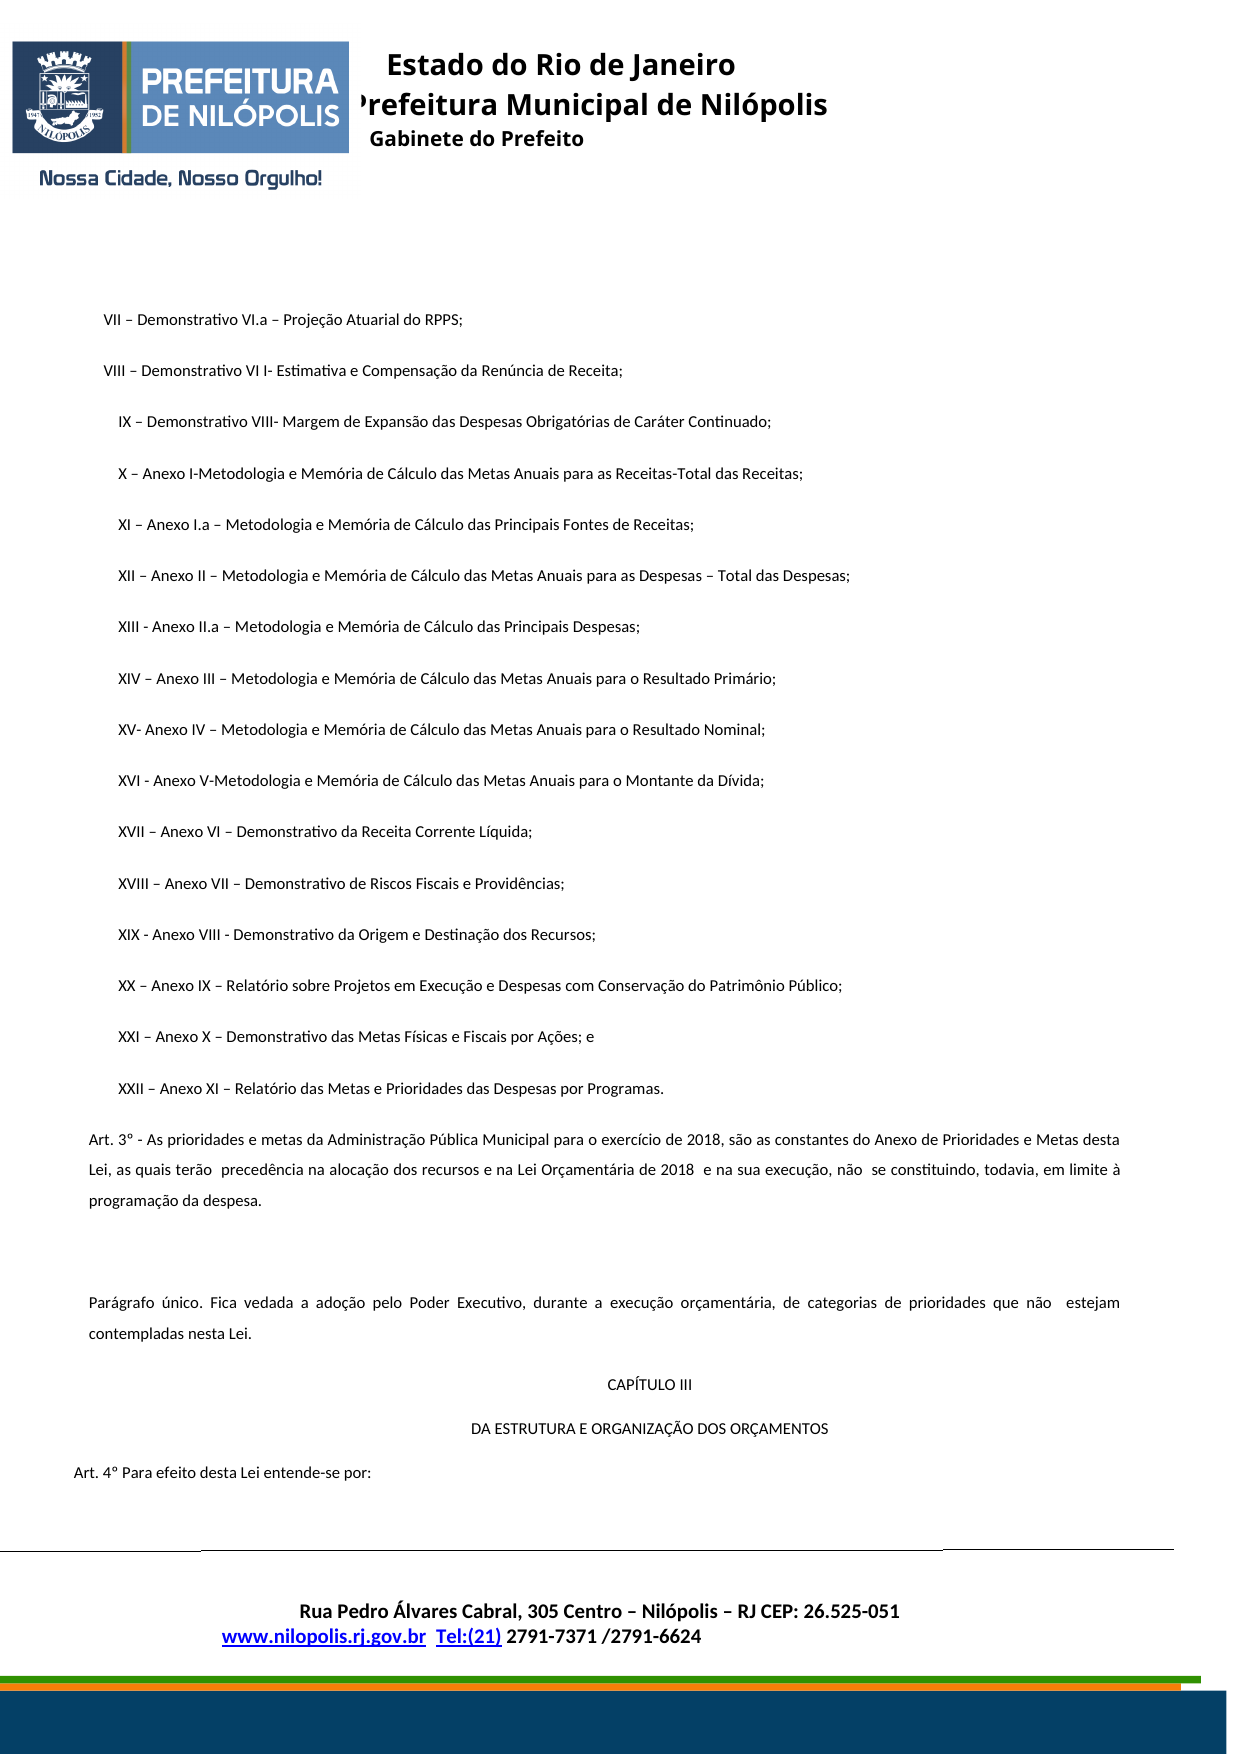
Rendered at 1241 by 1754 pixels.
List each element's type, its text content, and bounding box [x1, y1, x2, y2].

text CAPÍTULO III [133, 1374, 1122, 1394]
text XIV – Anexo III – Metodologia e Memória de Cálculo das Metas Anuais para o Resultado Primário; [118, 668, 1122, 688]
text XV- Anexo IV – Metodologia e Memória de Cálculo das Metas Anuais para o Resultado Nominal; [118, 719, 1122, 739]
text Art. 3º - As prioridades e metas da Administração Pública Municipal para o exercício de 2018, são as constantes do Anexo de Prioridades e Metas desta Lei, as quais terão precedência na alocação dos recursos e na Lei Orçamentária de 2018 e na sua execução, não se constituindo, todavia, em limite à programação da despesa. [88, 1129, 1122, 1210]
text XIII - Anexo II.a – Metodologia e Memória de Cálculo das Principais Despesas; [118, 617, 1122, 637]
text VII – Demonstrativo VI.a – Projeção Atuarial do RPPS; [103, 309, 1122, 329]
text XII – Anexo II – Metodologia e Memória de Cálculo das Metas Anuais para as Despesas – Total das Despesas; [118, 566, 1122, 586]
text Art. 4º Para efeito desta Lei entende-se por: [74, 1463, 1122, 1483]
text XIX - Anexo VIII - Demonstrativo da Origem e Destinação dos Recursos; [118, 924, 1122, 944]
text XVIII – Anexo VII – Demonstrativo de Riscos Fiscais e Providências; [118, 873, 1122, 893]
text XVII – Anexo VI – Demonstrativo da Receita Corrente Líquida; [118, 822, 1122, 842]
text IX – Demonstrativo VIII- Margem de Expansão das Despesas Obrigatórias de Caráter Continuado; [118, 412, 1122, 432]
text X – Anexo I-Metodologia e Memória de Cálculo das Metas Anuais para as Receitas-Total das Receitas; [118, 463, 1122, 483]
text VIII – Demonstrativo VI I- Estimativa e Compensação da Renúncia de Receita; [103, 361, 1122, 381]
text XXII – Anexo XI – Relatório das Metas e Prioridades das Despesas por Programas. [118, 1078, 1122, 1098]
text XI – Anexo I.a – Metodologia e Memória de Cálculo das Principais Fontes de Receitas; [118, 514, 1122, 534]
text Parágrafo único. Fica vedada a adoção pelo Poder Executivo, durante a execução orçamentária, de categorias de prioridades que não estejam contempladas nesta Lei. [88, 1293, 1122, 1343]
text XXI – Anexo X – Demonstrativo das Metas Físicas e Fiscais por Ações; e [118, 1027, 1122, 1047]
text DA ESTRUTURA E ORGANIZAÇÃO DOS ORÇAMENTOS [133, 1418, 1122, 1439]
picture [0, 23, 362, 200]
text XVI - Anexo V-Metodologia e Memória de Cálculo das Metas Anuais para o Montante da Dívida; [118, 771, 1122, 791]
text XX – Anexo IX – Relatório sobre Projetos em Execução e Despesas com Conservação do Patrimônio Público; [118, 976, 1122, 996]
